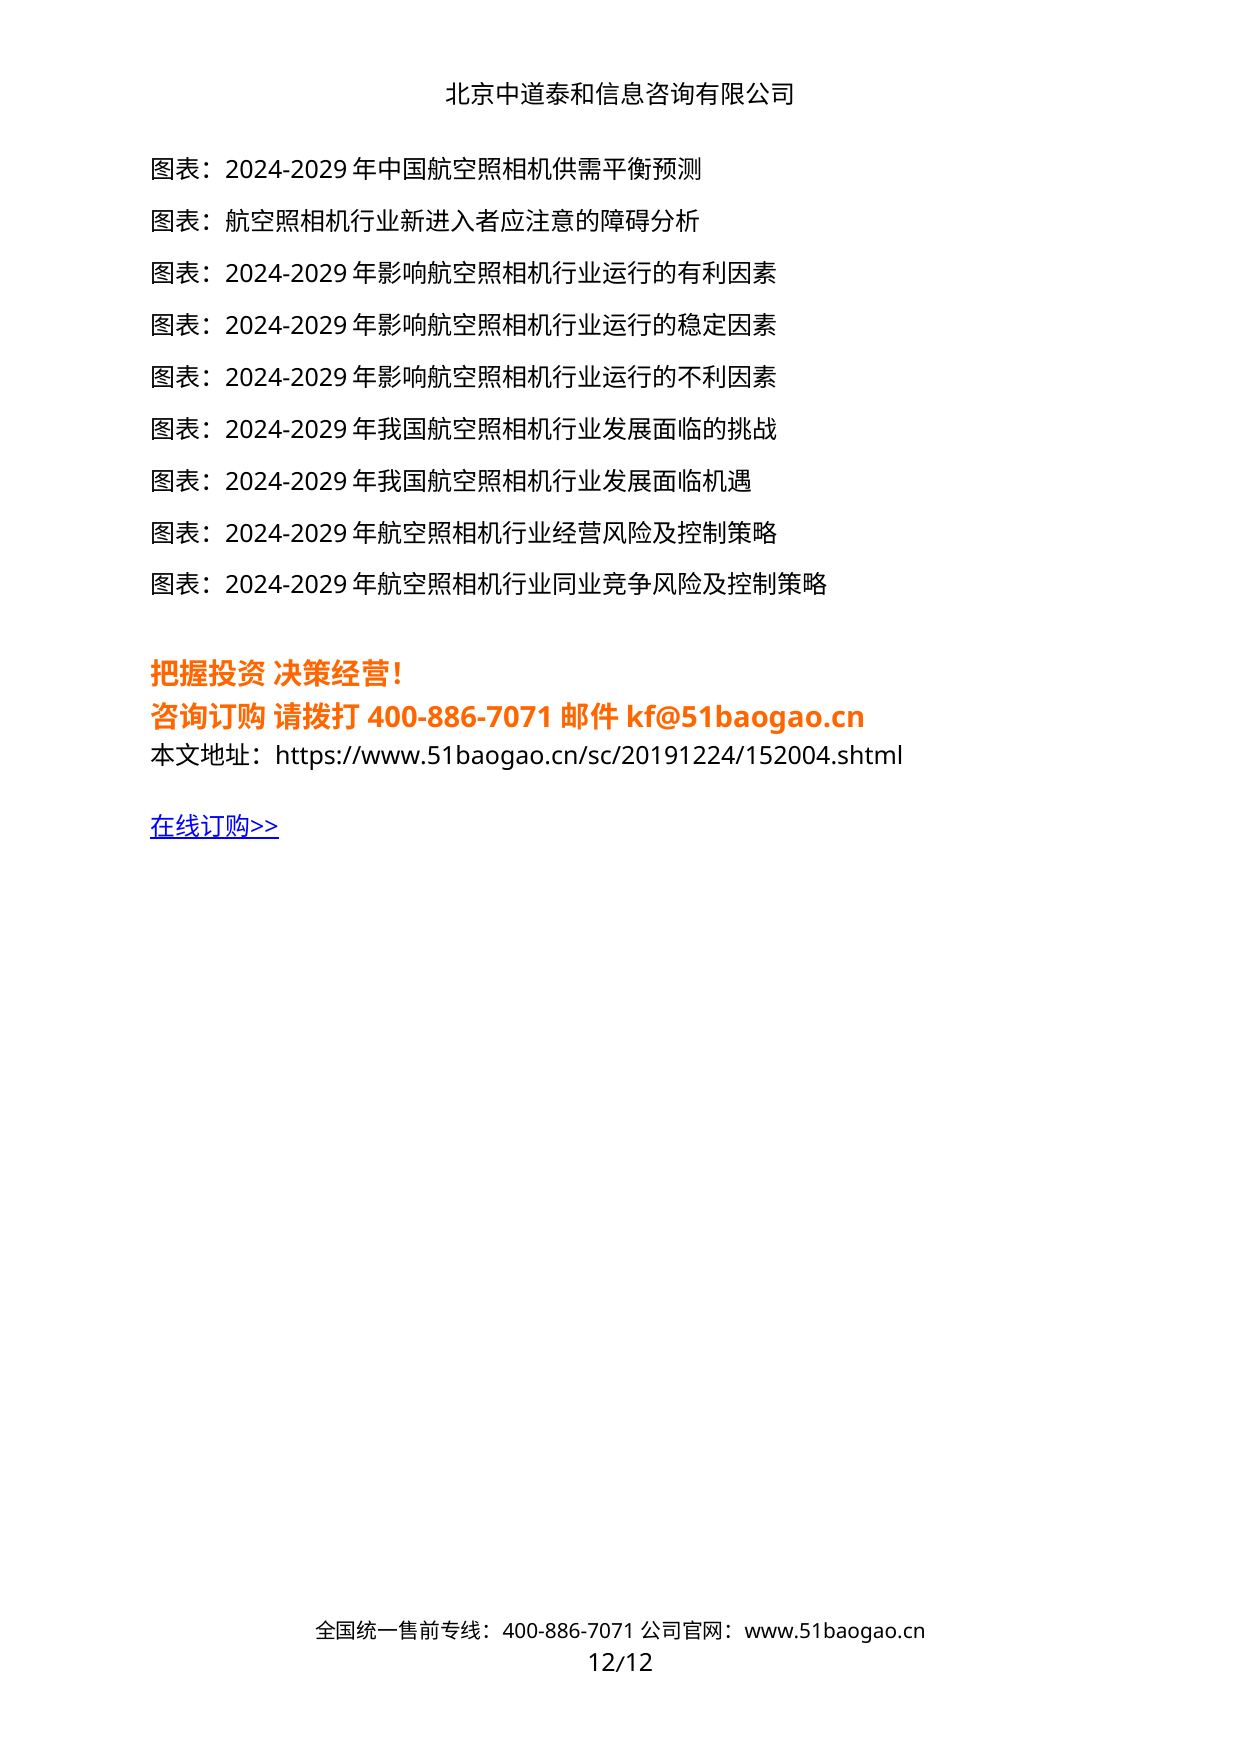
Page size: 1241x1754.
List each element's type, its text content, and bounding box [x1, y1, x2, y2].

text 图表：2024-2029年中国航空照相机供需平衡预测 [150, 150, 1090, 186]
text 图表：航空照相机行业新进入者应注意的障碍分析 [150, 202, 1090, 238]
text 图表：2024-2029年影响航空照相机行业运行的有利因素 [150, 254, 1090, 290]
text 图表：2024-2029年航空照相机行业经营风险及控制策略 [150, 513, 1090, 549]
text 图表：2024-2029年航空照相机行业同业竞争风险及控制策略 [150, 565, 1090, 601]
text 图表：2024-2029年我国航空照相机行业发展面临的挑战 [150, 409, 1090, 446]
text 把握投资 决策经营！咨询订购 请拨打 400-886-7071 邮件 kf@51baogao.cn本文地址：https://www.51baogao.cn/sc/20191224/152004.shtml [150, 617, 1090, 772]
text 图表：2024-2029年影响航空照相机行业运行的不利因素 [150, 357, 1090, 394]
text 图表：2024-2029年我国航空照相机行业发展面临机遇 [150, 461, 1090, 497]
text 在线订购>> [150, 772, 1090, 842]
text 图表：2024-2029年影响航空照相机行业运行的稳定因素 [150, 306, 1090, 342]
